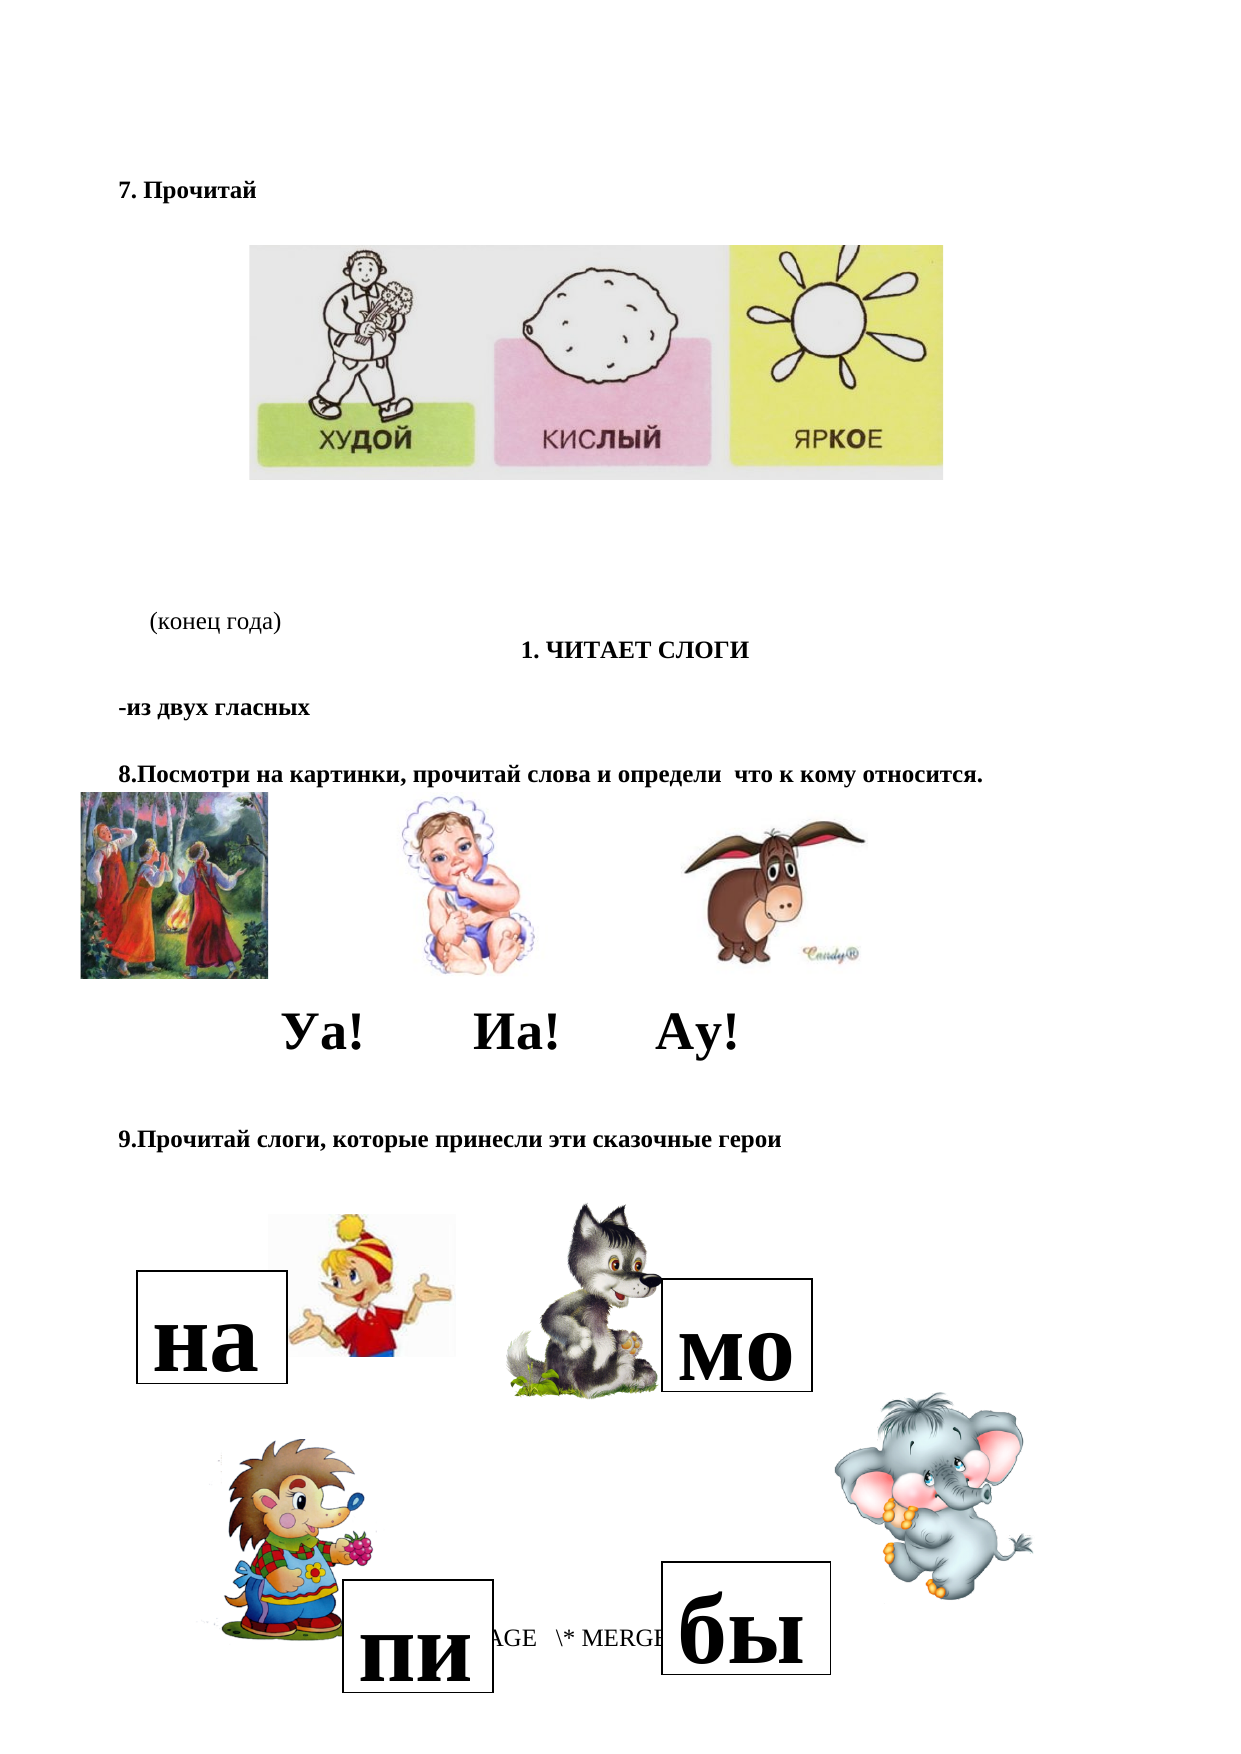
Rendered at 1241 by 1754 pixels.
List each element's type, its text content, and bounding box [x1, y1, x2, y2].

picture [249, 245, 944, 480]
picture [493, 1196, 670, 1408]
text Уа! Иа! Ау! [118, 999, 1152, 1061]
picture [380, 792, 558, 980]
picture [193, 1439, 386, 1645]
picture [80, 792, 269, 979]
text 1. ЧИТАЕТ СЛОГИ [118, 635, 1152, 664]
picture [680, 810, 869, 980]
picture [268, 1214, 456, 1357]
text 7. Прочитай [118, 175, 1152, 204]
text 9.Прочитай слоги, которые принесли эти сказочные герои [118, 1124, 1152, 1152]
picture [830, 1392, 1035, 1604]
text (конец года) [118, 606, 1152, 635]
text 8.Посмотри на картинки, прочитай слова и определи что к кому относится. [118, 759, 1152, 788]
text -из двух гласных [118, 692, 1152, 721]
